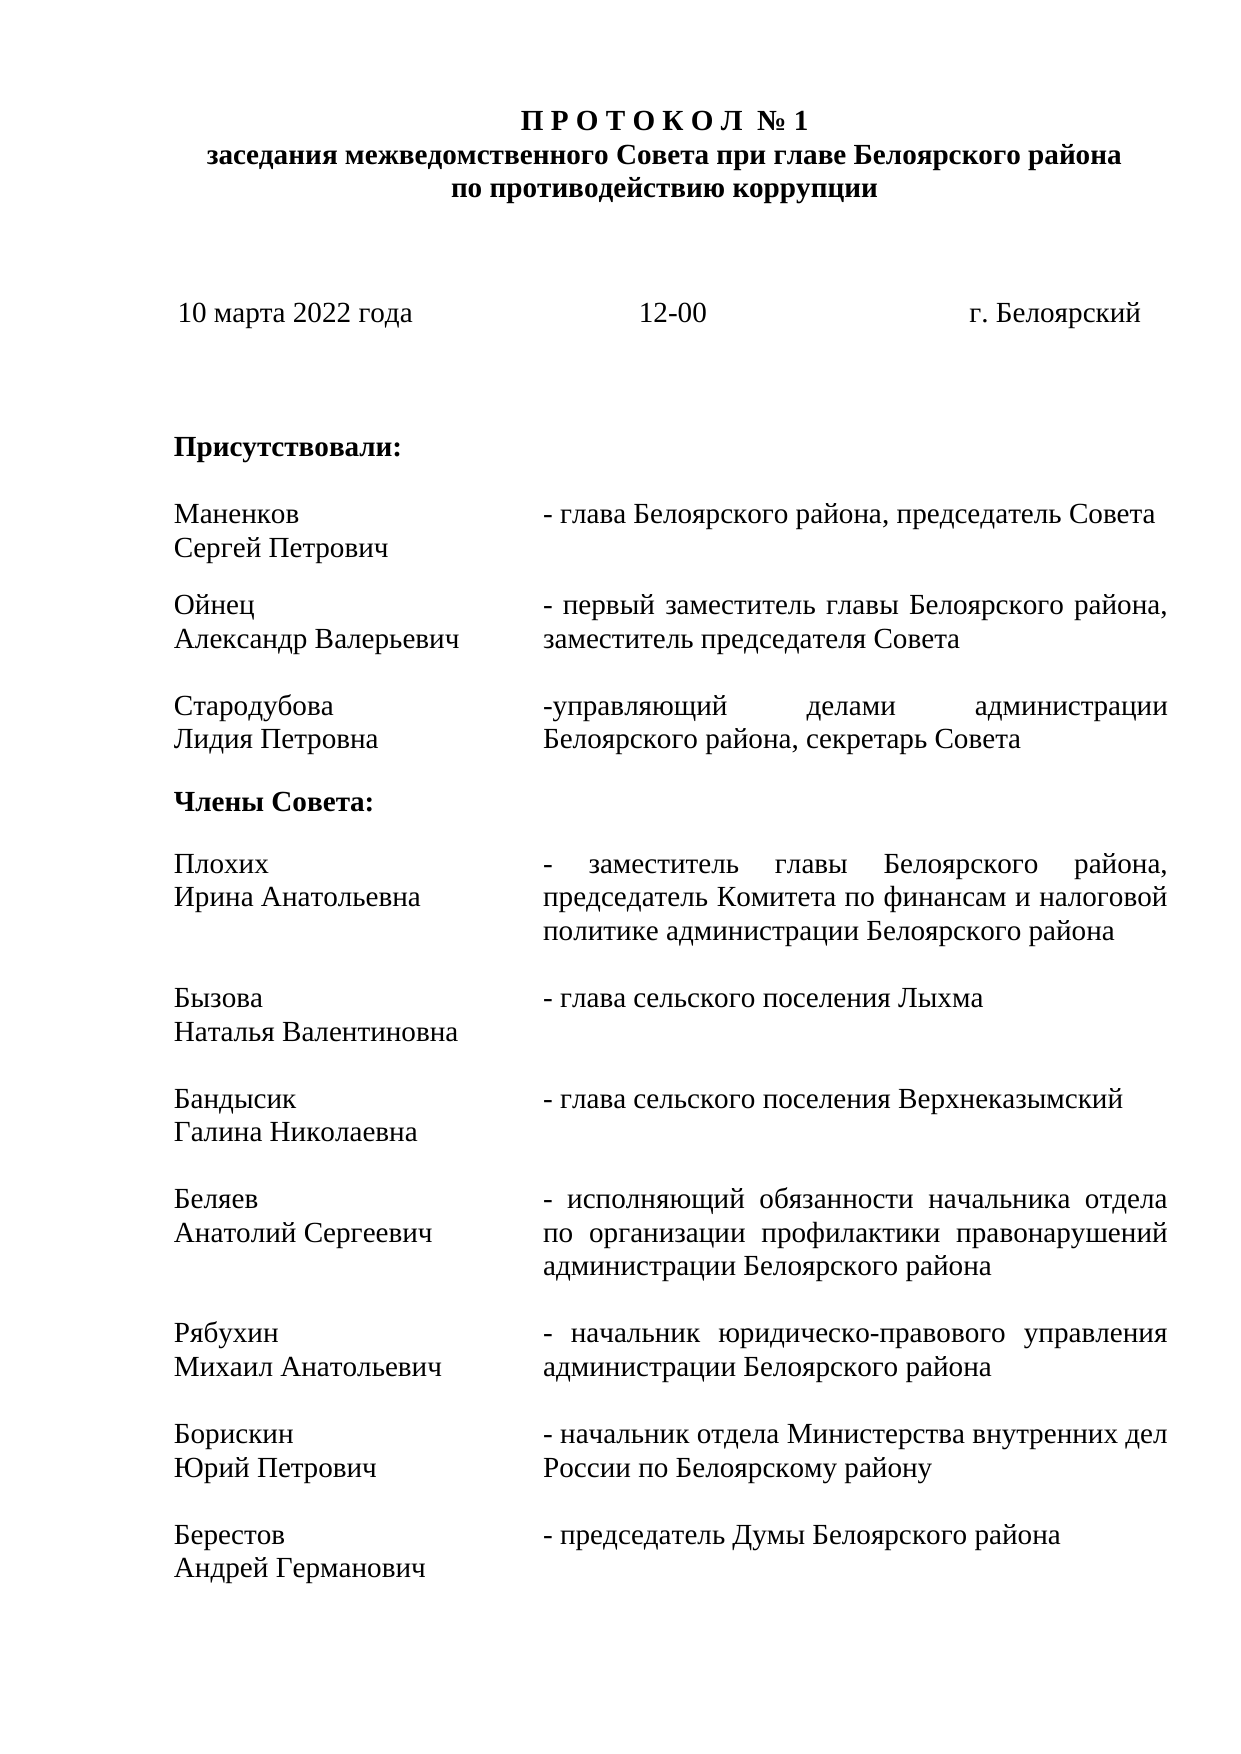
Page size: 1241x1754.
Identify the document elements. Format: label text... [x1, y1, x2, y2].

table_cell Стародубова Лидия Петровна [163, 688, 532, 784]
table_cell - начальник отдела Министерства внутренних дел России по Белоярскому району [532, 1416, 1179, 1517]
table_cell Берестов Андрей Германович [163, 1517, 532, 1617]
table_cell Маненков Сергей Петрович [163, 496, 532, 587]
table_cell Бызова Наталья Валентиновна [163, 980, 532, 1081]
table_cell - глава Белоярского района, председатель Совета [532, 496, 1179, 587]
table_cell Рябухин Михаил Анатольевич [163, 1316, 532, 1416]
table_cell - глава сельского поселения Верхнеказымский [532, 1081, 1179, 1181]
text 10 марта 2022 года 12-00 г. Белоярский [177, 295, 1181, 328]
table_cell Плохих Ирина Анатольевна [163, 846, 532, 980]
table_cell Беляев Анатолий Сергеевич [163, 1181, 532, 1316]
table_cell Ойнец Александр Валерьевич [163, 587, 532, 688]
text по противодействию коррупции [177, 170, 1152, 204]
table_cell Борискин Юрий Петрович [163, 1416, 532, 1517]
table_cell -управляющий делами администрации Белоярского района, секретарь Совета [532, 688, 1179, 784]
text П Р О Т О К О Л № 1 [177, 103, 1152, 137]
text заседания межведомственного Совета при главе Белоярского района [177, 137, 1152, 170]
table_cell Бандысик Галина Николаевна [163, 1081, 532, 1181]
table_cell - председатель Думы Белоярского района [532, 1517, 1179, 1617]
table_cell Члены Совета: [163, 784, 1179, 846]
table_cell - первый заместитель главы Белоярского района, заместитель председателя Совета [532, 587, 1179, 688]
table_header Присутствовали: [163, 429, 1179, 496]
table_cell - исполняющий обязанности начальника отдела по организации профилактики правонарушений администрации Белоярского района [532, 1181, 1179, 1316]
table_cell - начальник юридическо-правового управления администрации Белоярского района [532, 1316, 1179, 1416]
table_cell - заместитель главы Белоярского района, председатель Комитета по финансам и налоговой политике администрации Белоярского района [532, 846, 1179, 980]
table_cell - глава сельского поселения Лыхма [532, 980, 1179, 1081]
